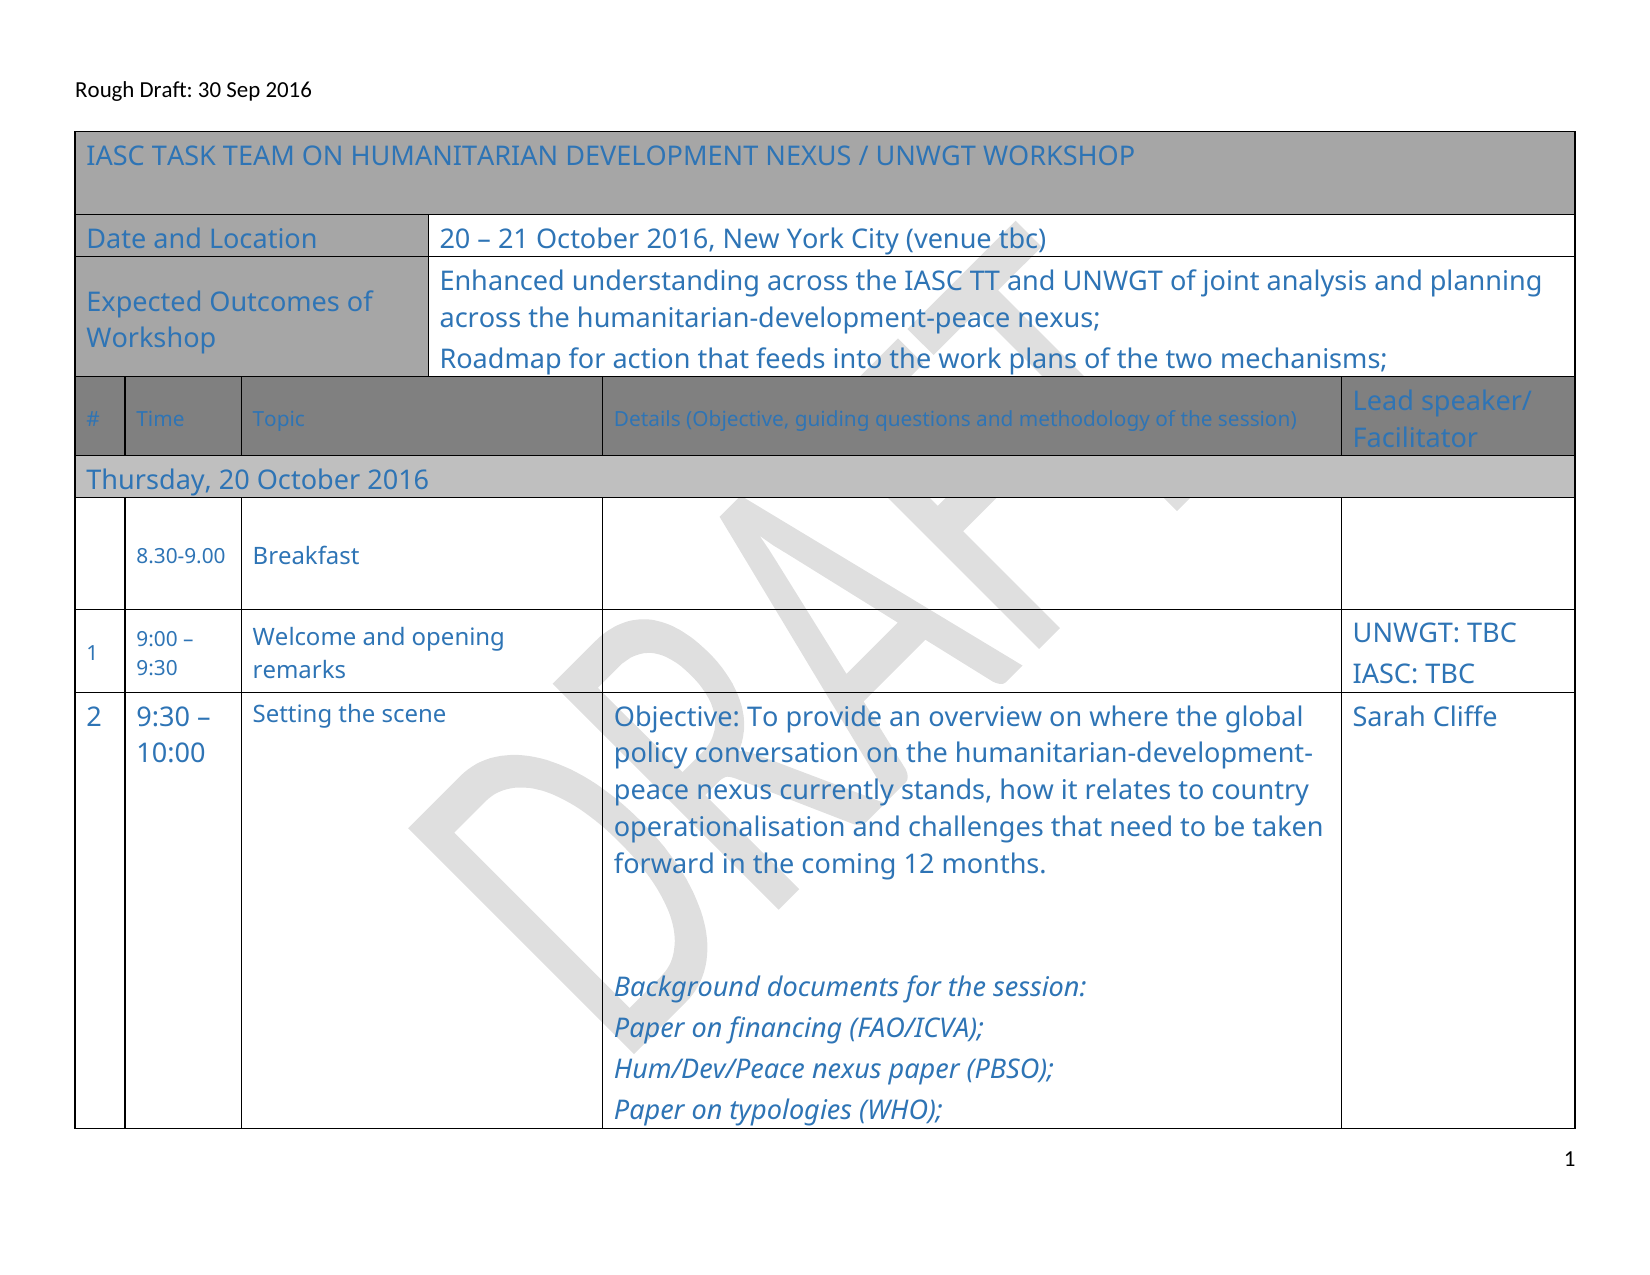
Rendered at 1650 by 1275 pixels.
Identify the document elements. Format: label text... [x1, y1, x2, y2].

table_header IASC TASK TEAM ON HUMANITARIAN DEVELOPMENT NEXUS / UNWGT WORKSHOP [76, 132, 1574, 214]
table_cell Setting the scene [242, 693, 602, 1128]
table_cell 9:00 – 9:30 [126, 610, 241, 692]
table_cell Sarah Cliffe [1342, 693, 1574, 1128]
table_cell [603, 610, 1341, 692]
table_cell Details (Objective, guiding questions and methodology of the session) [603, 377, 1341, 455]
table_cell Breakfast [242, 498, 602, 609]
table_cell [603, 498, 1341, 609]
table_cell [1342, 498, 1574, 609]
table_cell Welcome and opening remarks [242, 610, 602, 692]
table_cell UNWGT: TBC IASC: TBC [1342, 610, 1574, 692]
table_cell 2 [76, 693, 124, 1128]
table_cell Date and Location [76, 215, 428, 256]
table_cell Thursday, 20 October 2016 [76, 456, 1574, 497]
table_cell 8.30-9.00 [126, 498, 241, 609]
table_cell [76, 498, 124, 609]
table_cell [603, 693, 1341, 1128]
table_cell Topic [242, 377, 602, 455]
table_cell 1 [76, 610, 124, 692]
table_cell Enhanced understanding across the IASC TT and UNWGT of joint analysis and planning across the humanitarian-development-peace nexus; Roadmap for action that feeds into the work plans of the two mechanisms; [429, 257, 1574, 376]
table_cell Lead speaker/ Facilitator [1342, 377, 1574, 455]
table_cell 20 – 21 October 2016, New York City (venue tbc) [429, 215, 1574, 256]
table_cell Expected Outcomes of Workshop [76, 257, 428, 376]
table_cell Time [126, 377, 241, 455]
table_cell # [76, 377, 124, 455]
table_cell 9:30 – 10:00 [126, 693, 241, 1128]
